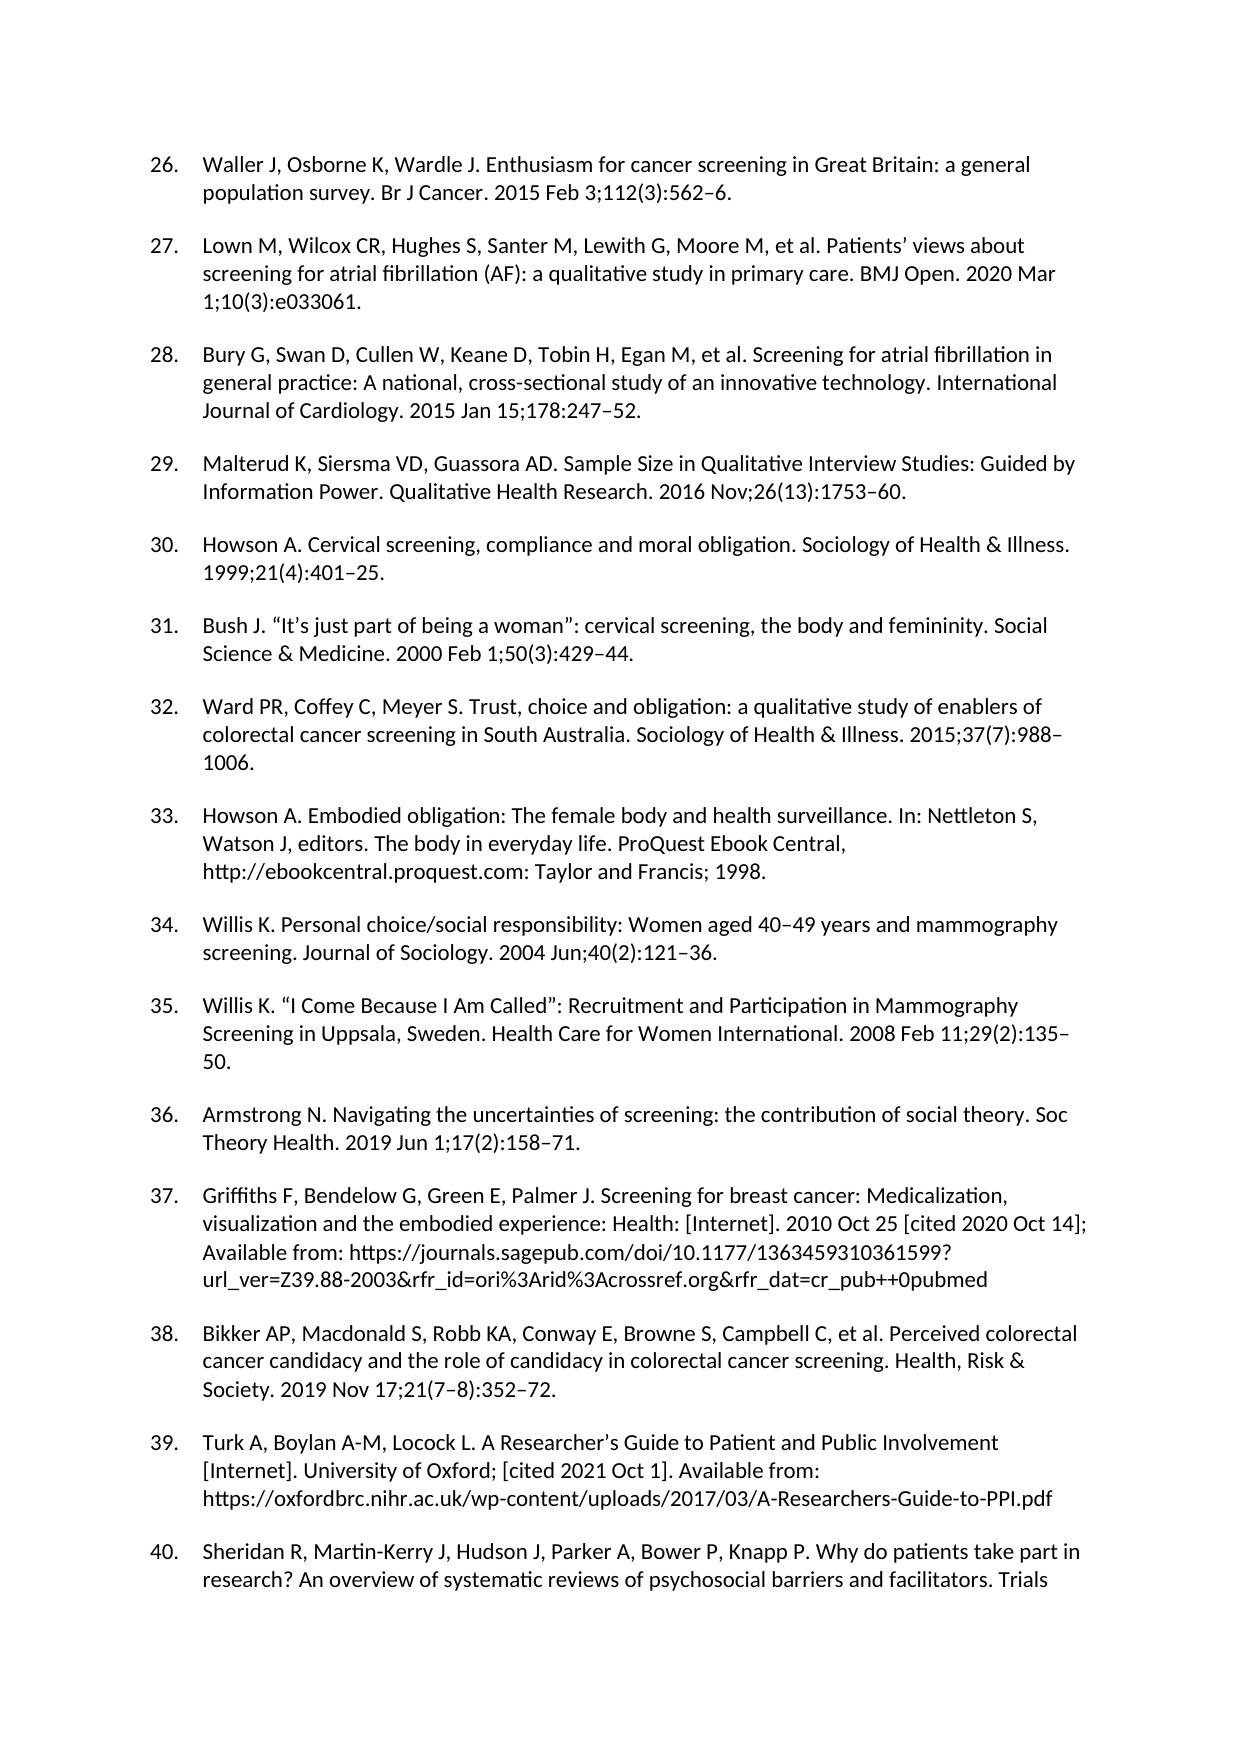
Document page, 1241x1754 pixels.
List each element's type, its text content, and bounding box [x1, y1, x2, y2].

text 38. Bikker AP, Macdonald S, Robb KA, Conway E, Browne S, Campbell C, et al. Perceived colorectal cancer candidacy and the role of candidacy in colorectal cancer screening. Health, Risk & Society. 2019 Nov 17;21(7–8):352–72. [150, 1319, 1090, 1403]
text 32. Ward PR, Coffey C, Meyer S. Trust, choice and obligation: a qualitative study of enablers of colorectal cancer screening in South Australia. Sociology of Health & Illness. 2015;37(7):988–1006. [150, 692, 1090, 776]
text 29. Malterud K, Siersma VD, Guassora AD. Sample Size in Qualitative Interview Studies: Guided by Information Power. Qualitative Health Research. 2016 Nov;26(13):1753–60. [150, 449, 1090, 505]
text 34. Willis K. Personal choice/social responsibility: Women aged 40–49 years and mammography screening. Journal of Sociology. 2004 Jun;40(2):121–36. [150, 910, 1090, 966]
text 31. Bush J. “It’s just part of being a woman”: cervical screening, the body and femininity. Social Science & Medicine. 2000 Feb 1;50(3):429–44. [150, 611, 1090, 667]
text 28. Bury G, Swan D, Cullen W, Keane D, Tobin H, Egan M, et al. Screening for atrial fibrillation in general practice: A national, cross-sectional study of an innovative technology. International Journal of Cardiology. 2015 Jan 15;178:247–52. [150, 340, 1090, 424]
text 26. Waller J, Osborne K, Wardle J. Enthusiasm for cancer screening in Great Britain: a general population survey. Br J Cancer. 2015 Feb 3;112(3):562–6. [150, 150, 1090, 206]
text 36. Armstrong N. Navigating the uncertainties of screening: the contribution of social theory. Soc Theory Health. 2019 Jun 1;17(2):158–71. [150, 1101, 1090, 1157]
text 27. Lown M, Wilcox CR, Hughes S, Santer M, Lewith G, Moore M, et al. Patients’ views about screening for atrial fibrillation (AF): a qualitative study in primary care. BMJ Open. 2020 Mar 1;10(3):e033061. [150, 231, 1090, 315]
text 39. Turk A, Boylan A-M, Locock L. A Researcher’s Guide to Patient and Public Involvement [Internet]. University of Oxford; [cited 2021 Oct 1]. Available from: https://oxfordbrc.nihr.ac.uk/wp-content/uploads/2017/03/A-Researchers-Guide-to-PPI.pdf [150, 1428, 1090, 1512]
text 30. Howson A. Cervical screening, compliance and moral obligation. Sociology of Health & Illness. 1999;21(4):401–25. [150, 530, 1090, 586]
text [150, 1537, 1090, 1593]
text 35. Willis K. “I Come Because I Am Called”: Recruitment and Participation in Mammography Screening in Uppsala, Sweden. Health Care for Women International. 2008 Feb 11;29(2):135–50. [150, 991, 1090, 1076]
text 37. Griffiths F, Bendelow G, Green E, Palmer J. Screening for breast cancer: Medicalization, visualization and the embodied experience: Health: [Internet]. 2010 Oct 25 [cited 2020 Oct 14]; Available from: https://journals.sagepub.com/doi/10.1177/1363459310361599?url_ver=Z39.88-2003&rfr_id=ori%3Arid%3Acrossref.org&rfr_dat=cr_pub++0pubmed [150, 1182, 1090, 1294]
text 33. Howson A. Embodied obligation: The female body and health surveillance. In: Nettleton S, Watson J, editors. The body in everyday life. ProQuest Ebook Central, http://ebookcentral.proquest.com: Taylor and Francis; 1998. [150, 801, 1090, 885]
